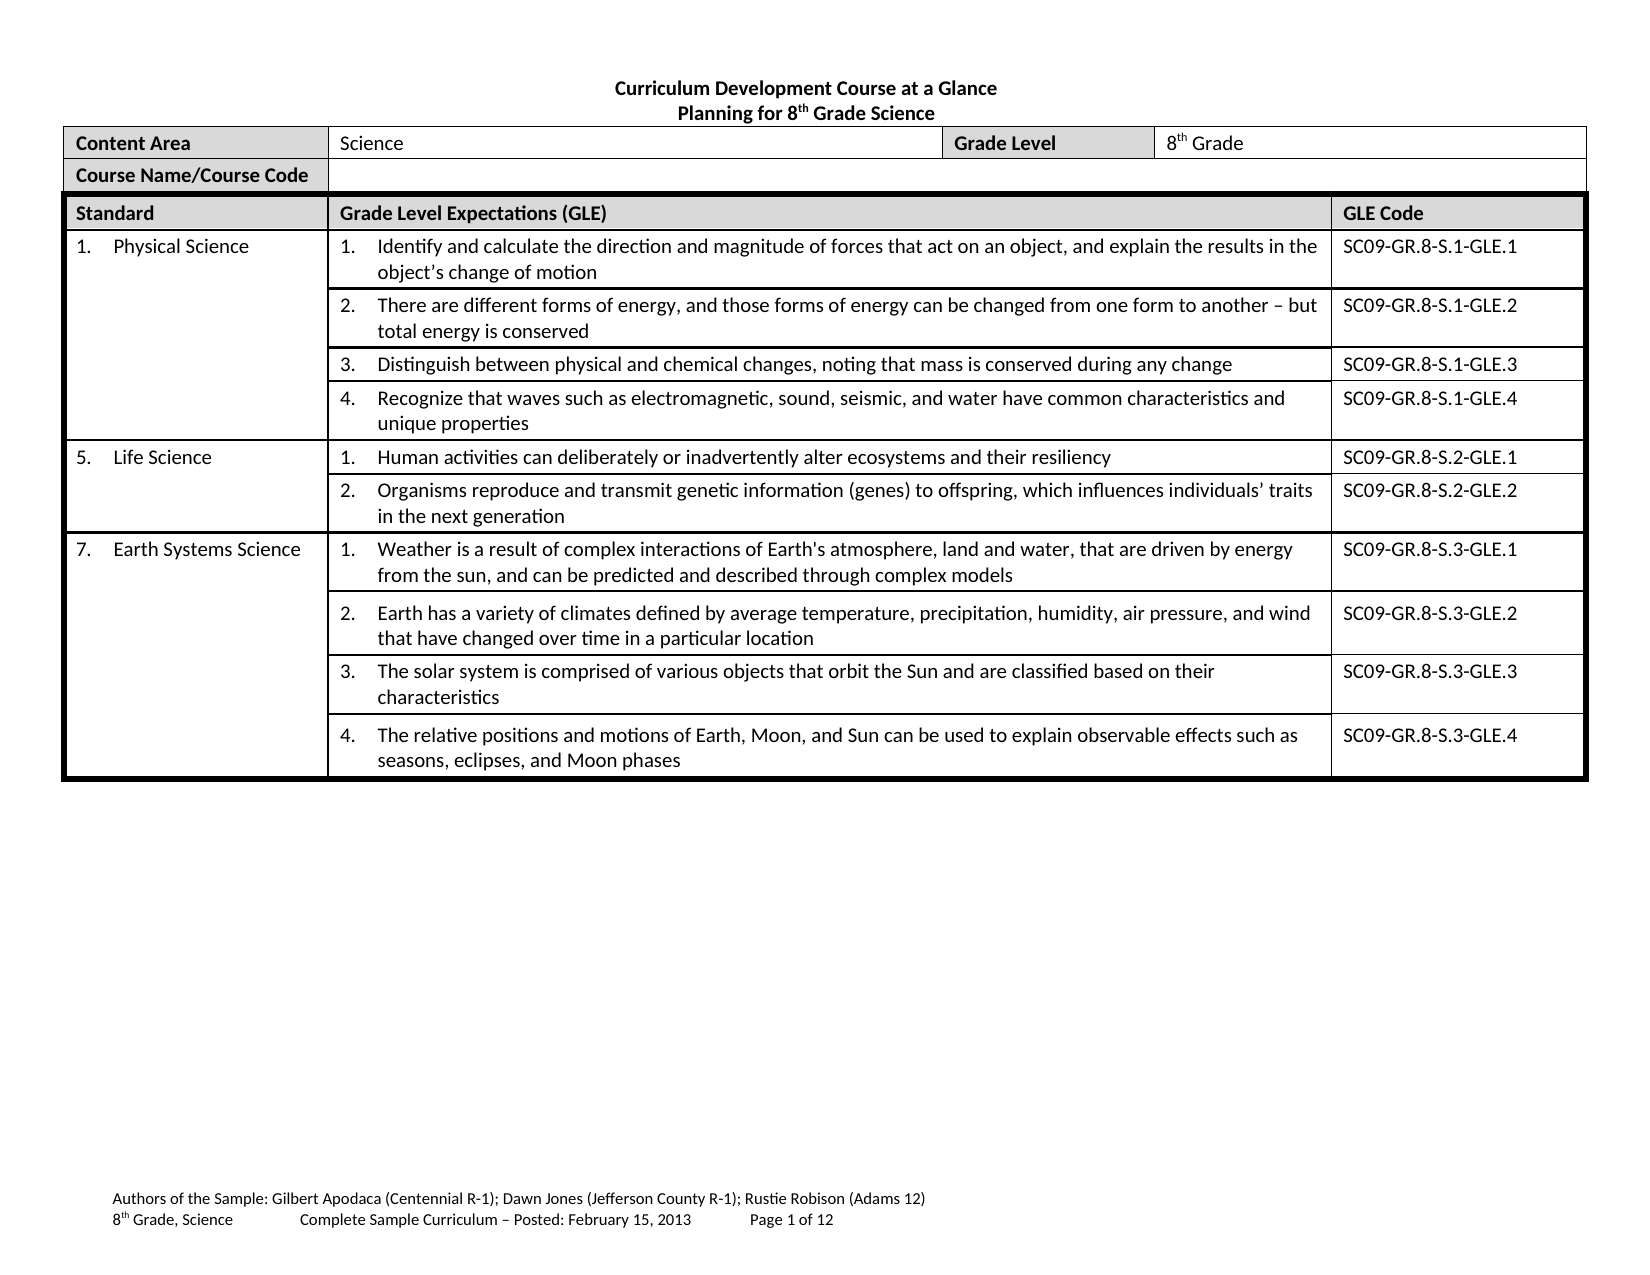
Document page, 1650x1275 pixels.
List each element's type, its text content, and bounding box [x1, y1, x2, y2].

table_cell GLE Code [1332, 197, 1583, 228]
table_cell Earth Systems Science [67, 534, 327, 776]
table_cell Standard [67, 197, 327, 228]
table_cell Recognize that waves such as electromagnetic, sound, seismic, and water have common characteristics and unique properties [329, 382, 1331, 439]
table_cell Grade Level Expectations (GLE) [329, 197, 1331, 228]
table_cell SC09-GR.8-S.3-GLE.1 [1332, 534, 1583, 590]
table_cell Physical Science [67, 231, 327, 439]
table_cell SC09-GR.8-S.1-GLE.3 [1332, 348, 1583, 380]
table_cell SC09-GR.8-S.1-GLE.2 [1332, 290, 1583, 346]
table_header Content Area [64, 127, 328, 158]
table_cell Course Name/Course Code [64, 159, 328, 191]
table_header Science [329, 127, 942, 158]
table_cell SC09-GR.8-S.2-GLE.1 [1332, 441, 1583, 472]
table_cell The solar system is comprised of various objects that orbit the Sun and are classified based on their characteristics [329, 656, 1331, 712]
table_cell Organisms reproduce and transmit genetic information (genes) to offspring, which influences individuals’ traits in the next generation [329, 475, 1331, 531]
table_cell Life Science [67, 441, 327, 531]
table_cell SC09-GR.8-S.3-GLE.4 [1332, 714, 1583, 776]
table_cell [329, 159, 1586, 191]
table_cell Identify and calculate the direction and magnitude of forces that act on an object, and explain the results in the object’s change of motion [329, 231, 1331, 287]
table_cell SC09-GR.8-S.2-GLE.2 [1332, 474, 1583, 531]
table_cell SC09-GR.8-S.1-GLE.1 [1332, 231, 1583, 287]
table_cell SC09-GR.8-S.3-GLE.3 [1332, 655, 1583, 712]
table_header 8th Grade [1155, 127, 1586, 158]
table_cell There are different forms of energy, and those forms of energy can be changed from one form to another – but total energy is conserved [329, 290, 1331, 346]
table_cell Earth has a variety of climates defined by average temperature, precipitation, humidity, air pressure, and wind that have changed over time in a particular location [329, 592, 1331, 653]
table_cell Weather is a result of complex interactions of Earth's atmosphere, land and water, that are driven by energy from the sun, and can be predicted and described through complex models [329, 534, 1331, 590]
table_cell SC09-GR.8-S.1-GLE.4 [1332, 381, 1583, 439]
table_cell Distinguish between physical and chemical changes, noting that mass is conserved during any change [329, 349, 1331, 380]
table_header Grade Level [943, 127, 1154, 158]
table_cell SC09-GR.8-S.3-GLE.2 [1332, 592, 1583, 653]
table_cell The relative positions and motions of Earth, Moon, and Sun can be used to explain observable effects such as seasons, eclipses, and Moon phases [329, 715, 1331, 776]
table_cell Human activities can deliberately or inadvertently alter ecosystems and their resiliency [329, 441, 1331, 472]
